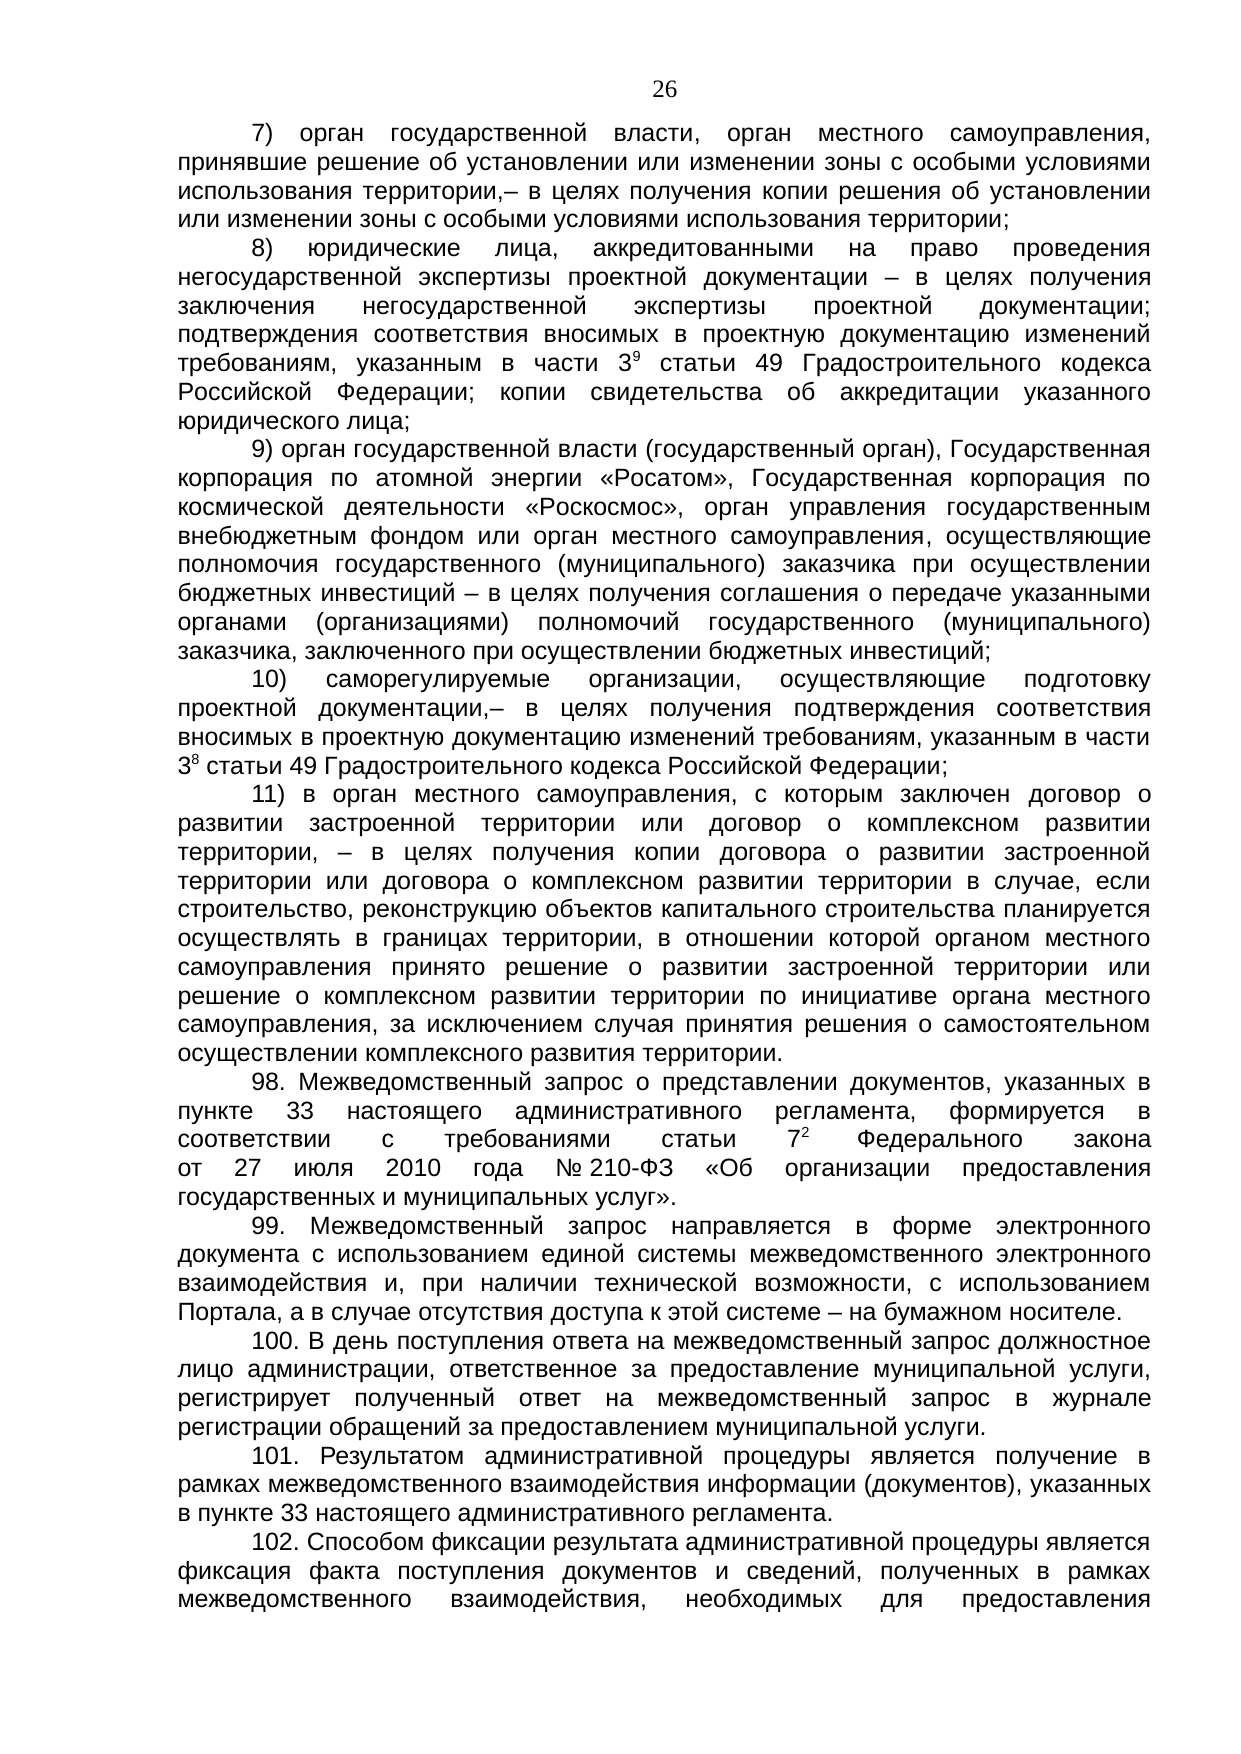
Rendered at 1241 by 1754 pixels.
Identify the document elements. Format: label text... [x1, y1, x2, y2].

text 101. Результатом административной процедуры является получение в рамках межведомственного взаимодействия информации (документов), указанных в пункте 33 настоящего административного регламента. [177, 1441, 1152, 1527]
text 9) орган государственной власти (государственный орган), Государственная корпорация по атомной энергии «Росатом», Государственная корпорация по космической деятельности «Роскосмос», орган управления государственным внебюджетным фондом или орган местного самоуправления, осуществляющие полномочия государственного (муниципального) заказчика при осуществлении бюджетных инвестиций – в целях получения соглашения о передаче указанными органами (организациями) полномочий государственного (муниципального) заказчика, заключенного при осуществлении бюджетных инвестиций; [177, 434, 1152, 664]
text 8) юридические лица, аккредитованными на право проведения негосударственной экспертизы проектной документации – в целях получения заключения негосударственной экспертизы проектной документации; подтверждения соответствия вносимых в проектную документацию изменений требованиям, указанным в части 39 статьи 49 Градостроительного кодекса Российской Федерации; копии свидетельства об аккредитации указанного юридического лица; [177, 233, 1152, 434]
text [177, 1527, 1152, 1613]
text 98. Межведомственный запрос о представлении документов, указанных в пункте 33 настоящего административного регламента, формируется в соответствии с требованиями статьи 72 Федерального закона от 27 июля 2010 года № 210-ФЗ «Об организации предоставления государственных и муниципальных услуг». [177, 1067, 1152, 1211]
text 10) саморегулируемые организации, осуществляющие подготовку проектной документации,– в целях получения подтверждения соответствия вносимых в проектную документацию изменений требованиям, указанным в части 38 статьи 49 Градостроительного кодекса Российской Федерации; [177, 664, 1152, 779]
text 100. В день поступления ответа на межведомственный запрос должностное лицо администрации, ответственное за предоставление муниципальной услуги, регистрирует полученный ответ на межведомственный запрос в журнале регистрации обращений за предоставлением муниципальной услуги. [177, 1326, 1152, 1441]
text 7) орган государственной власти, орган местного самоуправления, принявшие решение об установлении или изменении зоны с особыми условиями использования территории,– в целях получения копии решения об установлении или изменении зоны с особыми условиями использования территории; [177, 118, 1152, 233]
text 99. Межведомственный запрос направляется в форме электронного документа с использованием единой системы межведомственного электронного взаимодействия и, при наличии технической возможности, с использованием Портала, а в случае отсутствия доступа к этой системе – на бумажном носителе. [177, 1211, 1152, 1326]
text 11) в орган местного самоуправления, с которым заключен договор о развитии застроенной территории или договор о комплексном развитии территории, – в целях получения копии договора о развитии застроенной территории или договора о комплексном развитии территории в случае, если строительство, реконструкцию объектов капитального строительства планируется осуществлять в границах территории, в отношении которой органом местного самоуправления принято решение о развитии застроенной территории или решение о комплексном развитии территории по инициативе органа местного самоуправления, за исключением случая принятия решения о самостоятельном осуществлении комплексного развития территории. [177, 779, 1152, 1067]
